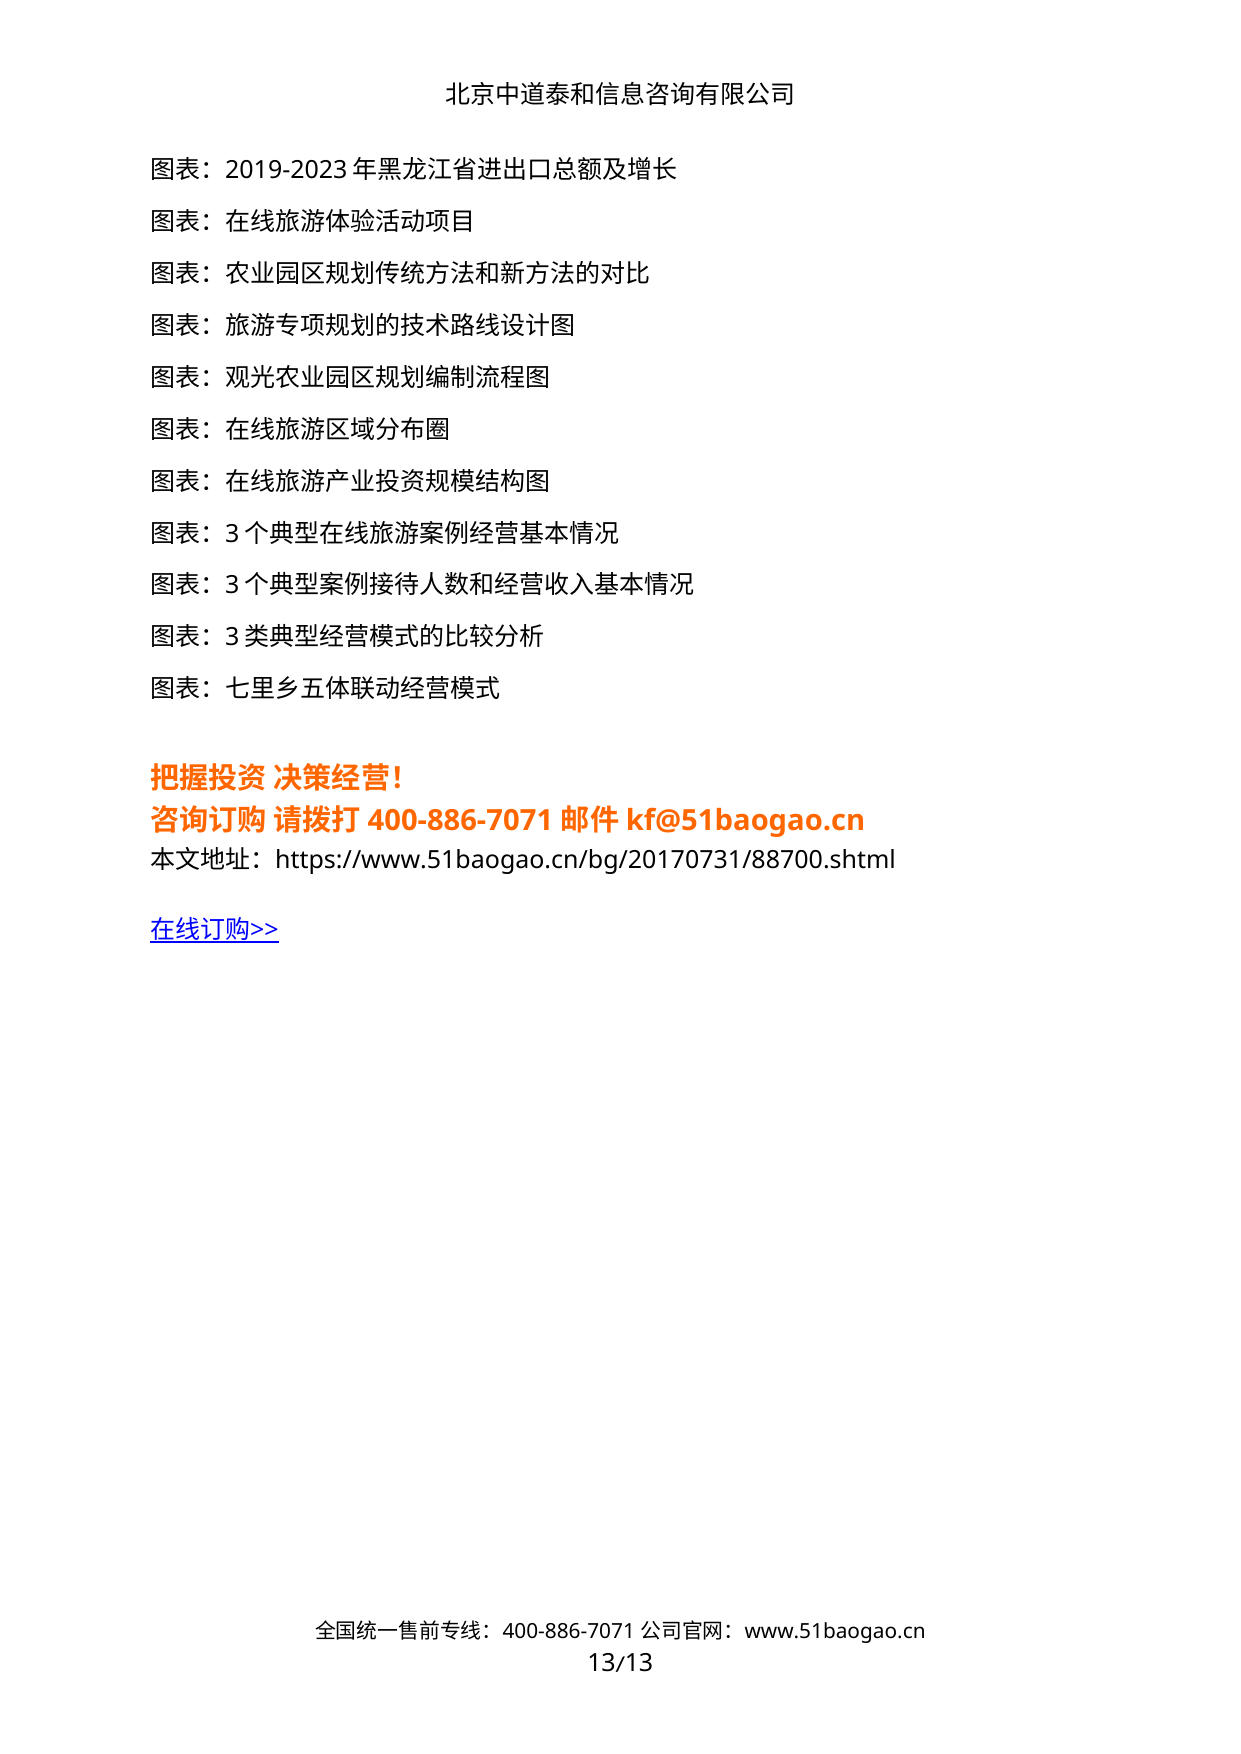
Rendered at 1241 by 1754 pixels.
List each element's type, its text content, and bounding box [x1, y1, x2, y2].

text 图表：3个典型案例接待人数和经营收入基本情况 [150, 565, 1090, 601]
text 图表：旅游专项规划的技术路线设计图 [150, 306, 1090, 342]
text 图表：3类典型经营模式的比较分析 [150, 617, 1090, 653]
text 图表：观光农业园区规划编制流程图 [150, 357, 1090, 394]
text 把握投资 决策经营！咨询订购 请拨打 400-886-7071 邮件 kf@51baogao.cn本文地址：https://www.51baogao.cn/bg/20170731/88700.shtml [150, 721, 1090, 876]
text 图表：在线旅游产业投资规模结构图 [150, 461, 1090, 497]
text 在线订购>> [150, 876, 1090, 946]
text 图表：3个典型在线旅游案例经营基本情况 [150, 513, 1090, 549]
text 图表：2019-2023年黑龙江省进出口总额及增长 [150, 150, 1090, 186]
text 图表：在线旅游区域分布圈 [150, 409, 1090, 446]
text 图表：农业园区规划传统方法和新方法的对比 [150, 254, 1090, 290]
text 图表：在线旅游体验活动项目 [150, 202, 1090, 238]
text 图表：七里乡五体联动经营模式 [150, 669, 1090, 705]
